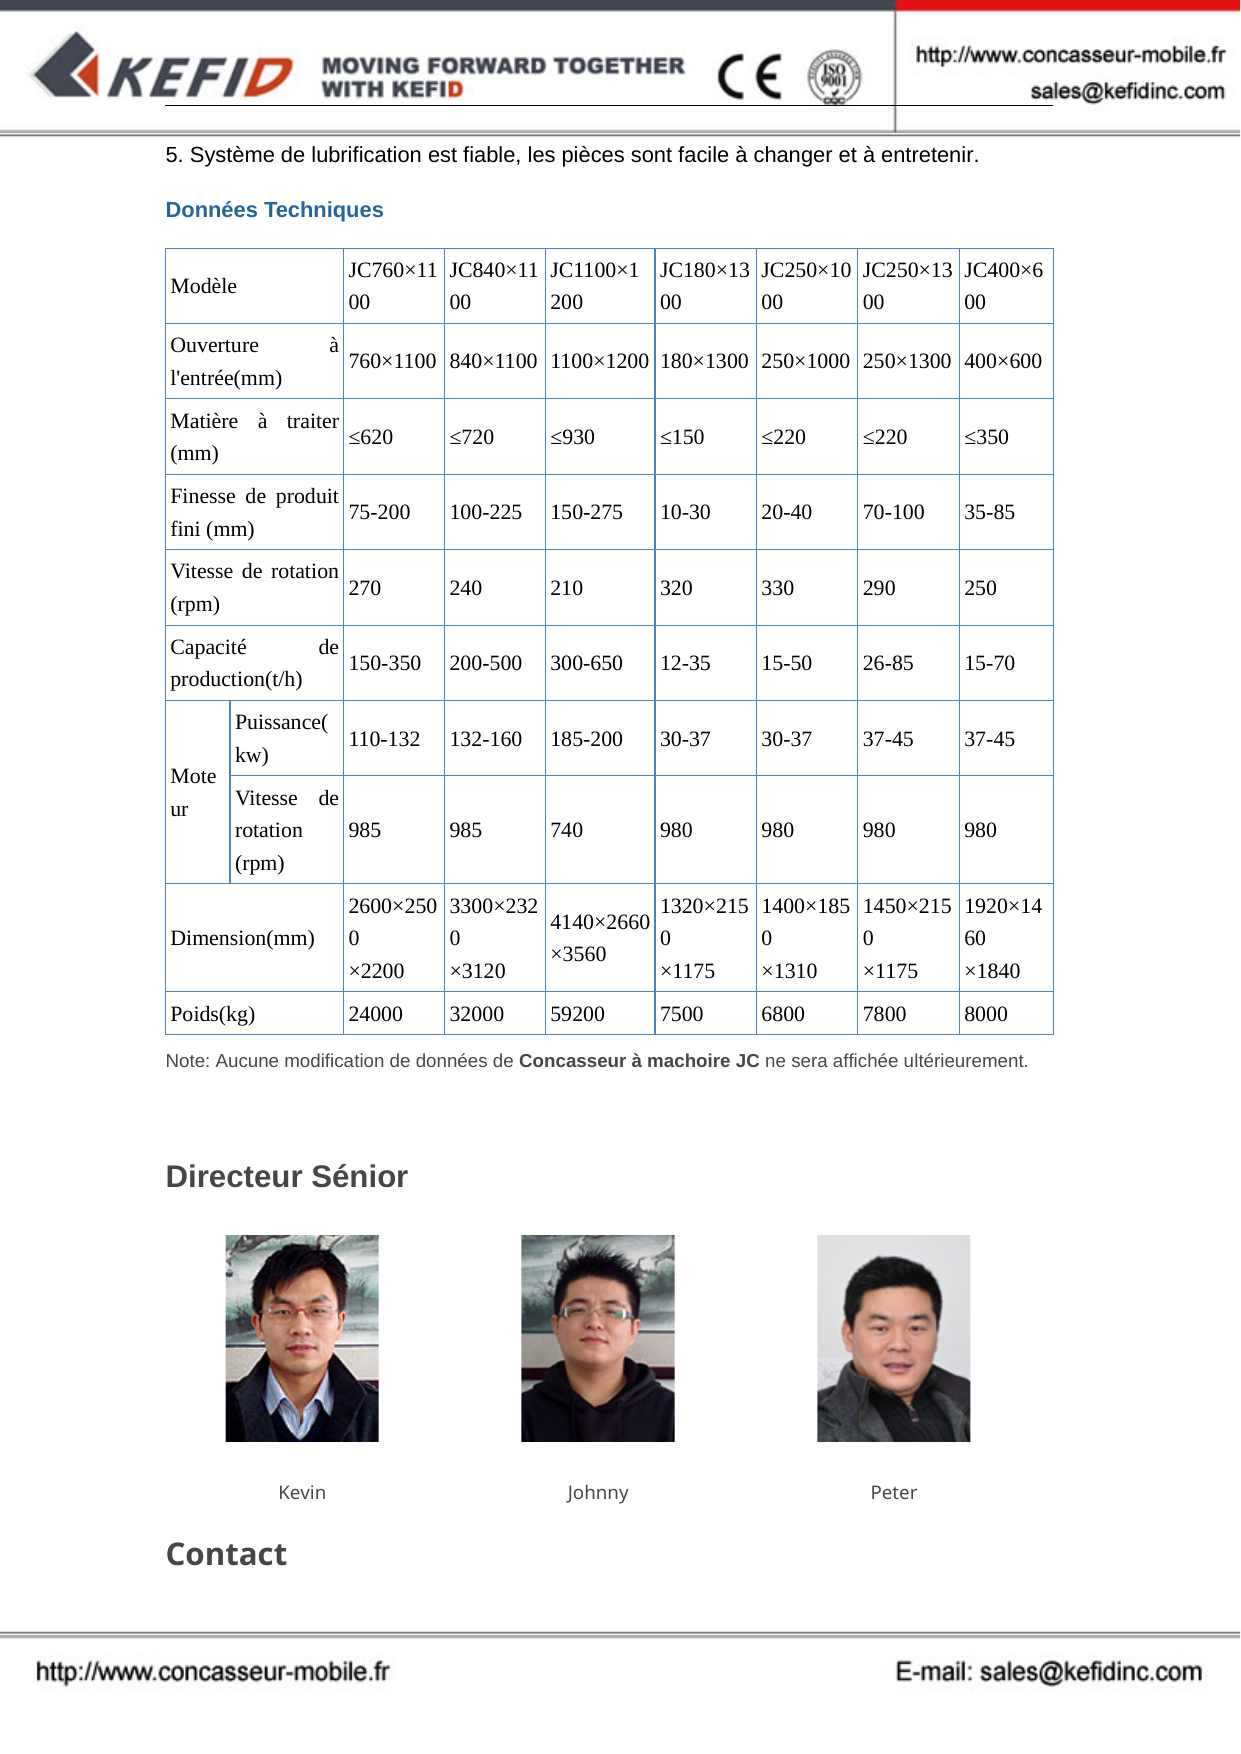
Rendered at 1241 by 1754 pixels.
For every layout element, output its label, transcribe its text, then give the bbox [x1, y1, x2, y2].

table_cell 980 [656, 776, 756, 883]
table_cell 1320×2150 ×1175 [656, 884, 756, 991]
table_cell ≤930 [546, 399, 654, 474]
table_cell 59200 [546, 992, 654, 1034]
table_cell 3300×2320 ×3120 [445, 884, 545, 991]
table_cell 7800 [858, 992, 959, 1034]
table_cell Moteur [166, 701, 229, 883]
table_cell 15-50 [757, 626, 857, 700]
table_cell 980 [757, 776, 857, 883]
table_header JC760×1100 [344, 249, 444, 323]
table_cell 7500 [656, 992, 756, 1034]
table_header Johnny [450, 1236, 746, 1521]
table_cell 2600×2500 ×2200 [344, 884, 444, 991]
table_cell ≤220 [757, 399, 857, 474]
table_cell 20-40 [757, 475, 857, 549]
table_cell 320 [656, 550, 756, 624]
text 5. Système de lubrification est fiable, les pièces sont facile à changer et à entretenir. [165, 139, 1053, 171]
picture [817, 1235, 971, 1442]
table_header JC840×1100 [445, 249, 545, 323]
table_cell Vitesse de rotation (rpm) [166, 550, 343, 624]
table_header Peter [746, 1236, 1042, 1521]
table_cell 200-500 [445, 626, 545, 700]
table_cell 75-200 [344, 475, 444, 549]
table_cell 740 [546, 776, 654, 883]
table_cell 300-650 [546, 626, 654, 700]
text Note: Aucune modification de données de Concasseur à machoire JC ne sera affichée ultérieurement. [165, 1044, 1053, 1077]
table_cell 185-200 [546, 701, 654, 775]
table_cell 150-275 [546, 475, 654, 549]
table_cell ≤720 [445, 399, 545, 474]
table_cell 210 [546, 550, 654, 624]
table_cell 15-70 [960, 626, 1053, 700]
table_cell ≤620 [344, 399, 444, 474]
table_cell 4140×2660 ×3560 [546, 884, 654, 991]
table_cell 24000 [344, 992, 444, 1034]
table_cell 250 [960, 550, 1053, 624]
table_cell 70-100 [858, 475, 959, 549]
table_header Modèle [166, 249, 343, 323]
table_cell 10-30 [656, 475, 756, 549]
table_cell 1920×1460 ×1840 [960, 884, 1053, 991]
table_header JC250×1000 [757, 249, 857, 323]
picture [0, 0, 1241, 138]
picture [521, 1235, 675, 1442]
table_cell 250×1300 [858, 324, 959, 398]
table_cell 110-132 [344, 701, 444, 775]
table_header JC1100×1200 [546, 249, 654, 323]
table_cell ≤220 [858, 399, 959, 474]
table_cell 985 [344, 776, 444, 883]
table_cell 132-160 [445, 701, 545, 775]
table_cell 180×1300 [656, 324, 756, 398]
table_cell Vitesse de rotation (rpm) [231, 776, 343, 883]
table_cell 840×1100 [445, 324, 545, 398]
table_header JC400×600 [960, 249, 1053, 323]
table_cell 250×1000 [757, 324, 857, 398]
table_cell 100-225 [445, 475, 545, 549]
table_cell 32000 [445, 992, 545, 1034]
table_cell 980 [960, 776, 1053, 883]
table_cell 1450×2150 ×1175 [858, 884, 959, 991]
table_cell ≤150 [656, 399, 756, 474]
table_cell 30-37 [656, 701, 756, 775]
table_cell 30-37 [757, 701, 857, 775]
table_cell 290 [858, 550, 959, 624]
table_cell 760×1100 [344, 324, 444, 398]
table_cell Poids(kg) [166, 992, 343, 1034]
subtitle Données Techniques [165, 193, 1053, 226]
table_cell ≤350 [960, 399, 1053, 474]
table_cell Puissance(kw) [231, 701, 343, 775]
table_cell 240 [445, 550, 545, 624]
table_cell 150-350 [344, 626, 444, 700]
table_cell 400×600 [960, 324, 1053, 398]
table_cell 980 [858, 776, 959, 883]
table_cell 270 [344, 550, 444, 624]
table_cell 330 [757, 550, 857, 624]
table_header Kevin [154, 1236, 450, 1521]
table_cell Ouverture à l'entrée(mm) [166, 324, 343, 398]
picture [225, 1235, 379, 1442]
table_cell 985 [445, 776, 545, 883]
table_cell 37-45 [858, 701, 959, 775]
table_cell Finesse de produit fini (mm) [166, 475, 343, 549]
table_cell 1100×1200 [546, 324, 654, 398]
table_header JC250×1300 [858, 249, 959, 323]
text Directeur Sénior [165, 1143, 1053, 1208]
table_cell 26-85 [858, 626, 959, 700]
picture [0, 1629, 1241, 1706]
table_cell Capacité de production(t/h) [166, 626, 343, 700]
table_cell Matière à traiter (mm) [166, 399, 343, 474]
text Contact [165, 1521, 1053, 1586]
table_cell 12-35 [656, 626, 756, 700]
table_cell 6800 [757, 992, 857, 1034]
table_cell 37-45 [960, 701, 1053, 775]
table_cell 8000 [960, 992, 1053, 1034]
table_cell 1400×1850 ×1310 [757, 884, 857, 991]
table_header JC180×1300 [656, 249, 756, 323]
table_cell 35-85 [960, 475, 1053, 549]
table_cell Dimension(mm) [166, 884, 343, 991]
